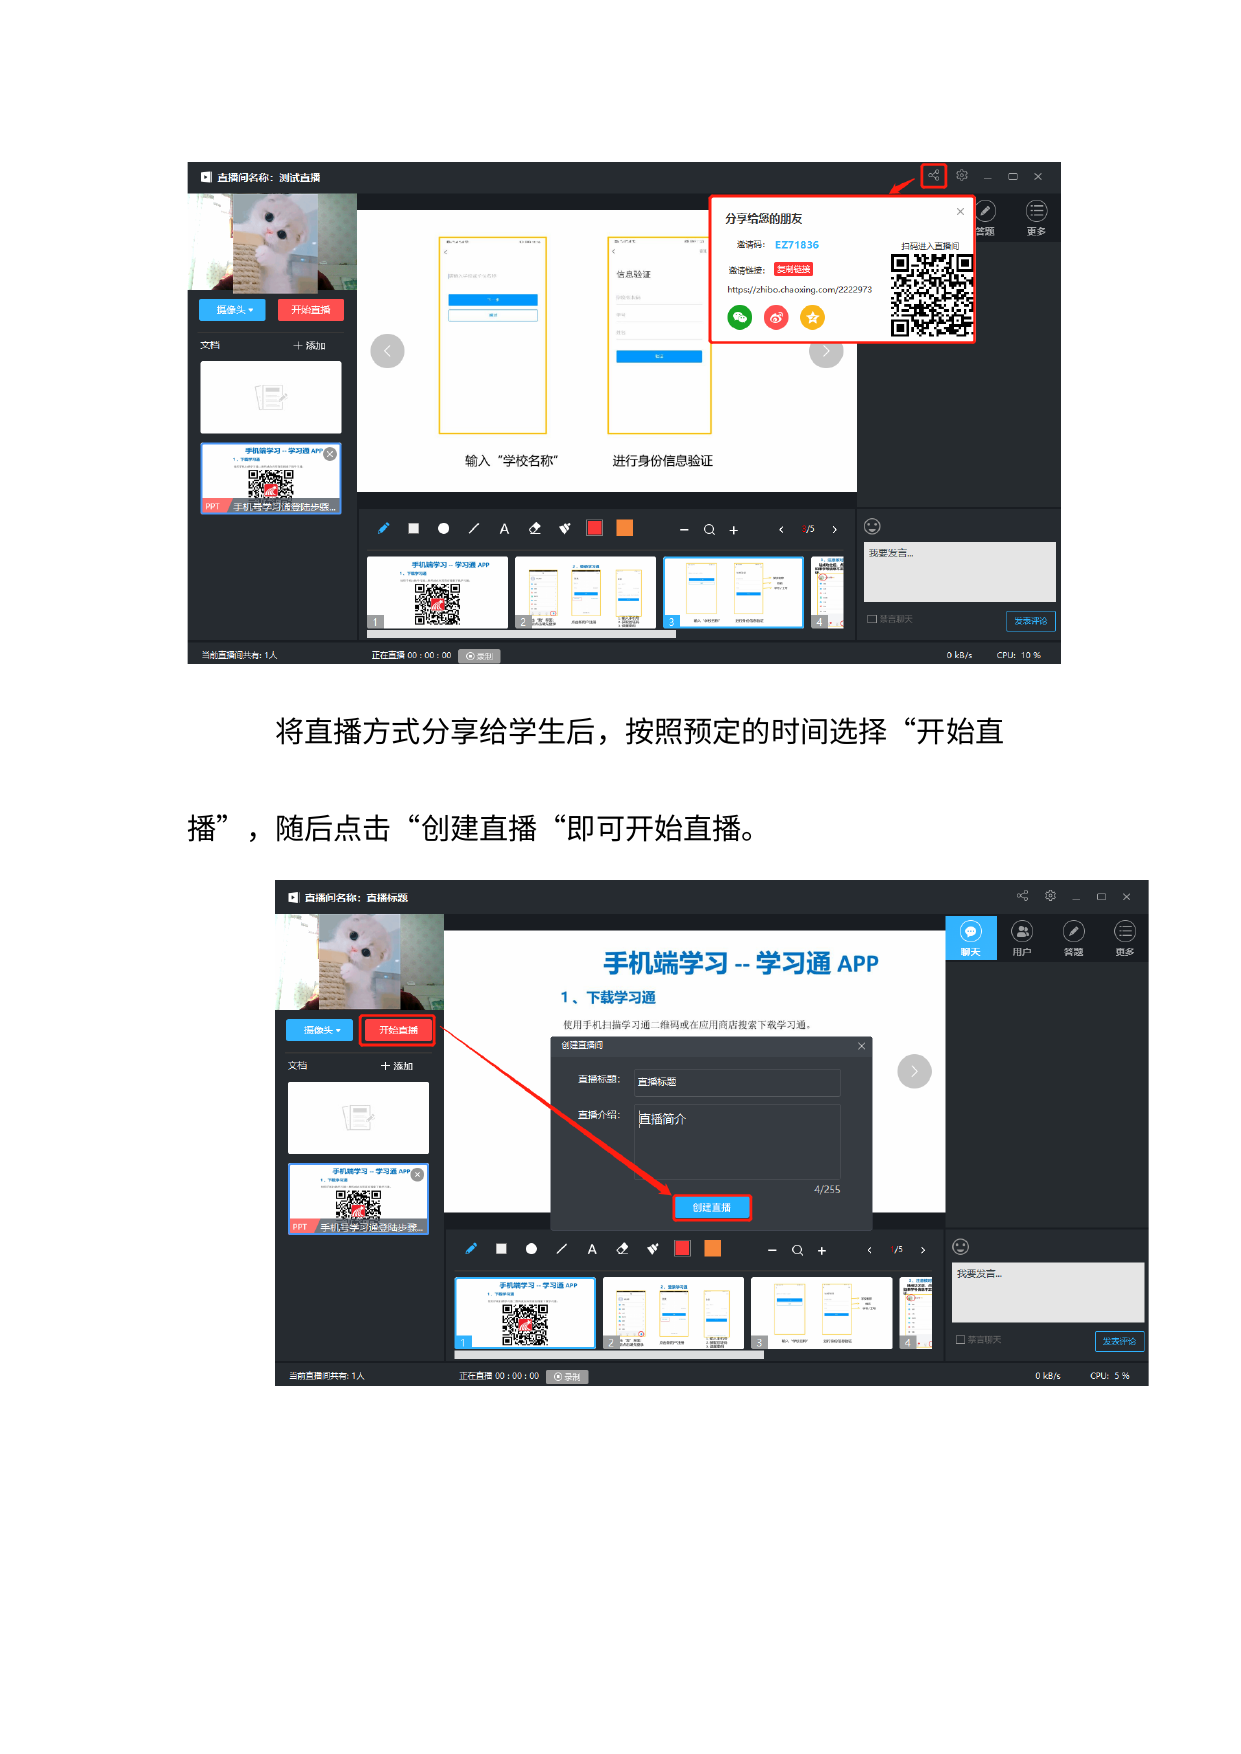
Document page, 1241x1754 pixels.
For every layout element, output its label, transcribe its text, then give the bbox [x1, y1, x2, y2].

list 将直播方式分享给学生后，按照预定的时间选择“开始直播”，随后点击“创建直播“即可开始直播。 [187, 697, 1053, 859]
picture [275, 880, 1149, 1386]
picture [187, 162, 1061, 664]
